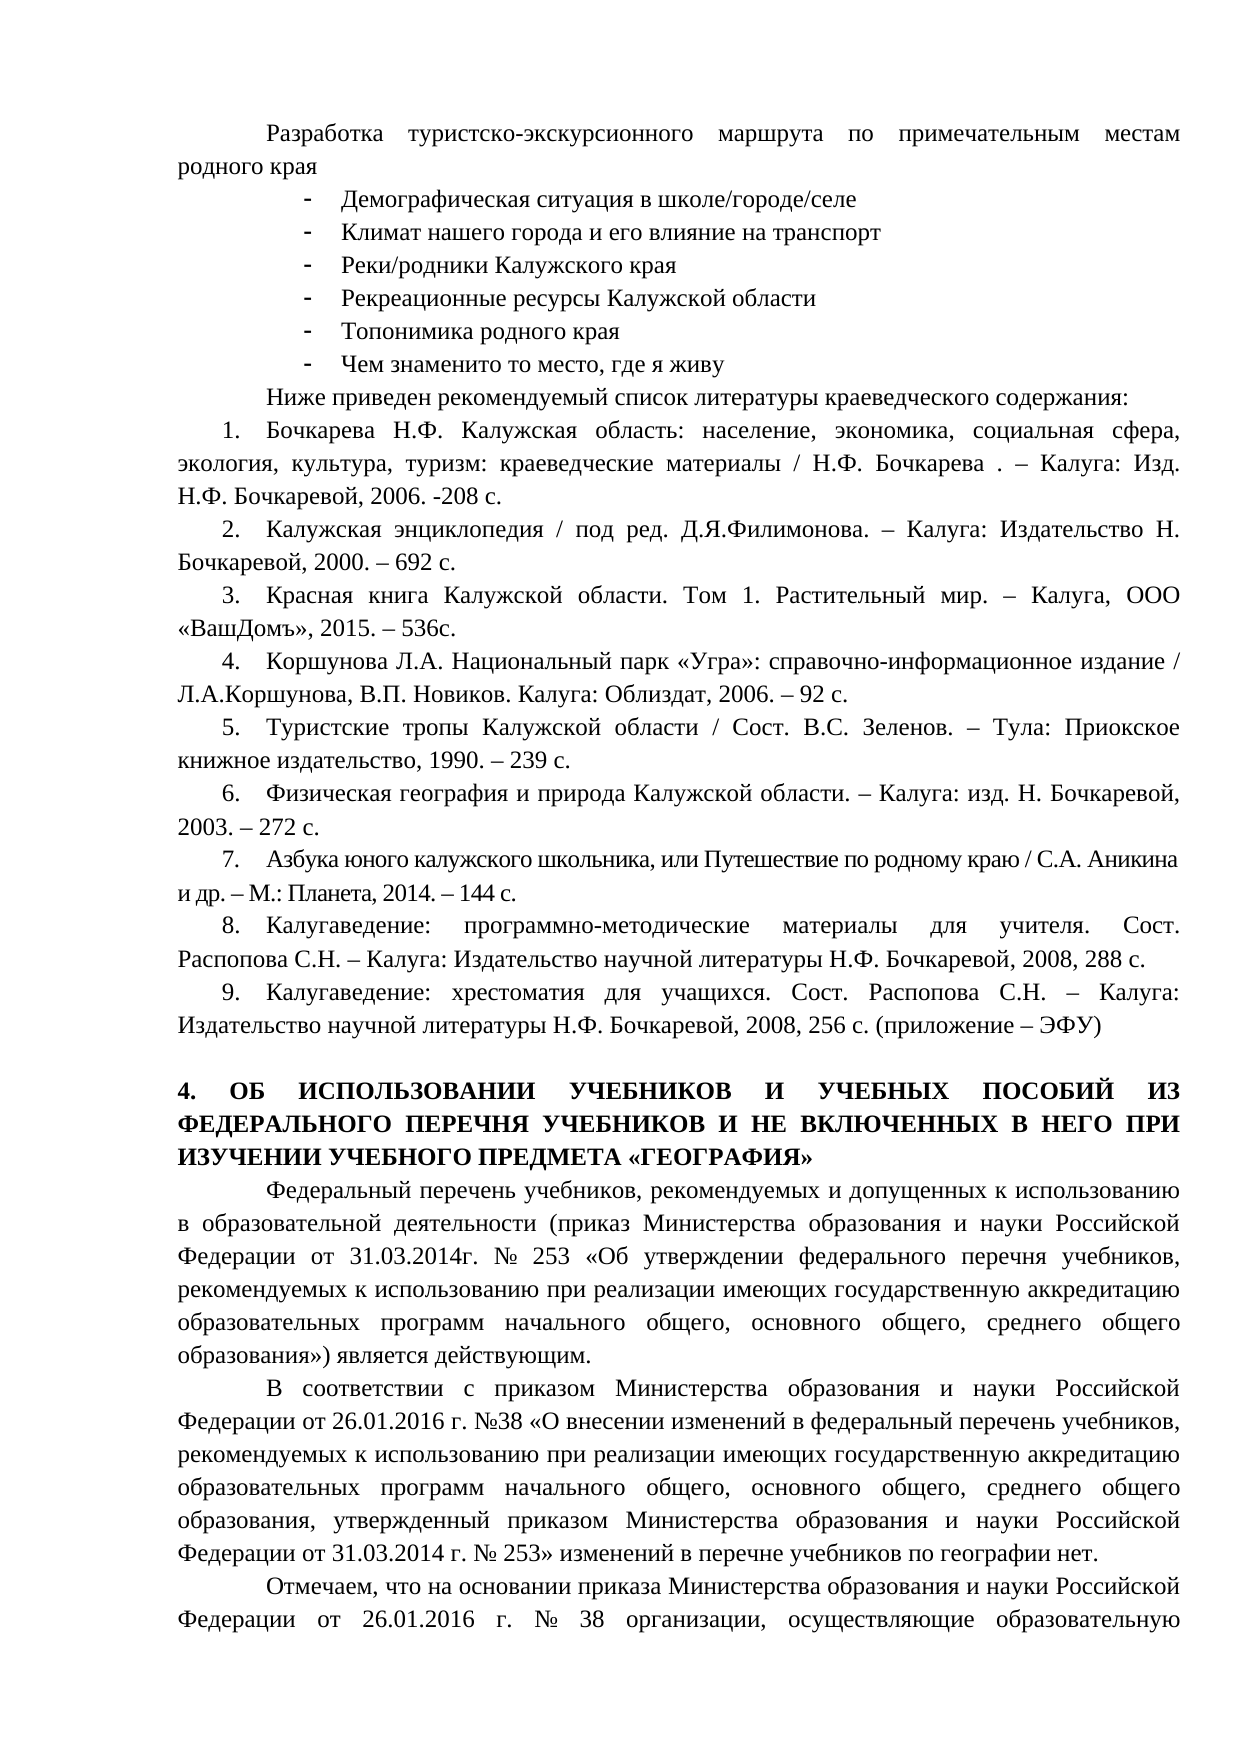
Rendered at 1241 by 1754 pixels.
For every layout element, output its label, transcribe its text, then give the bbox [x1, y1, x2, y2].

list Климат нашего города и его влияние на транспорт [303, 217, 1181, 246]
list Коршунова Л.А. Национальный парк «Угра»: справочно-информационное издание / Л.А.Коршунова, В.П. Новиков. Калуга: Облиздат, 2006. – 92 с. [177, 646, 1181, 708]
list Физическая география и природа Калужской области. – Калуга: изд. Н. Бочкаревой, 2003. – 272 с. [177, 778, 1181, 840]
list Калугаведение: программно-методические материалы для учителя. Сост. Распопова С.Н. – Калуга: Издательство научной литературы Н.Ф. Бочкаревой, 2008, 288 с. [177, 911, 1181, 972]
list Калугаведение: хрестоматия для учащихся. Сост. Распопова С.Н. – Калуга: Издательство научной литературы Н.Ф. Бочкаревой, 2008, 256 с. (приложение – ЭФУ) [177, 977, 1181, 1038]
list Топонимика родного края [303, 316, 1181, 345]
list Туристские тропы Калужской области / Сост. В.С. Зеленов. – Тула: Приокское книжное издательство, 1990. – 239 с. [177, 712, 1181, 774]
text В соответствии с приказом Министерства образования и науки Российской Федерации от 26.01.2016 г. №38 «О внесении изменений в федеральный перечень учебников, рекомендуемых к использованию при реализации имеющих государственную аккредитацию образовательных программ начального общего, основного общего, среднего общего образования, утвержденный приказом Министерства образования и науки Российской Федерации от 31.03.2014 г. № 253» изменений в перечне учебников по географии нет. [177, 1373, 1181, 1567]
text Федеральный перечень учебников, рекомендуемых и допущенных к использованию в образовательной деятельности (приказ Министерства образования и науки Российской Федерации от 31.03.2014г. № 253 «Об утверждении федерального перечня учебников, рекомендуемых к использованию при реализации имеющих государственную аккредитацию образовательных программ начального общего, основного общего, среднего общего образования») является действующим. [177, 1175, 1181, 1369]
list Демографическая ситуация в школе/городе/селе [303, 184, 1181, 213]
list Азбука юного калужского школьника, или Путешествие по родному краю / С.А. Аникина и др. – М.: Планета, 2014. – 144 с. [177, 844, 1181, 906]
text Ниже приведен рекомендуемый список литературы краеведческого содержания: [177, 382, 1181, 411]
list Рекреационные ресурсы Калужской области [303, 283, 1181, 312]
list Красная книга Калужской области. Том 1. Растительный мир. – Калуга, ООО «ВашДомъ», 2015. – 536с. [177, 580, 1181, 642]
text Разработка туристско-экскурсионного маршрута по примечательным местам родного края [177, 118, 1181, 180]
list Бочкарева Н.Ф. Калужская область: население, экономика, социальная сфера, экология, культура, туризм: краеведческие материалы / Н.Ф. Бочкарева . – Калуга: Изд. Н.Ф. Бочкаревой, 2006. -208 с. [177, 415, 1181, 510]
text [177, 1571, 1181, 1633]
list Калужская энциклопедия / под ред. Д.Я.Филимонова. – Калуга: Издательство Н. Бочкаревой, 2000. – 692 с. [177, 514, 1181, 576]
list Реки/родники Калужского края [303, 250, 1181, 279]
text 4. ОБ ИСПОЛЬЗОВАНИИ УЧЕБНИКОВ И УЧЕБНЫХ ПОСОБИЙ ИЗ ФЕДЕРАЛЬНОГО ПЕРЕЧНЯ УЧЕБНИКОВ И НЕ ВКЛЮЧЕННЫХ В НЕГО ПРИ ИЗУЧЕНИИ УЧЕБНОГО ПРЕДМЕТА «ГЕОГРАФИЯ» [177, 1076, 1181, 1171]
list Чем знаменито то место, где я живу [303, 349, 1181, 378]
